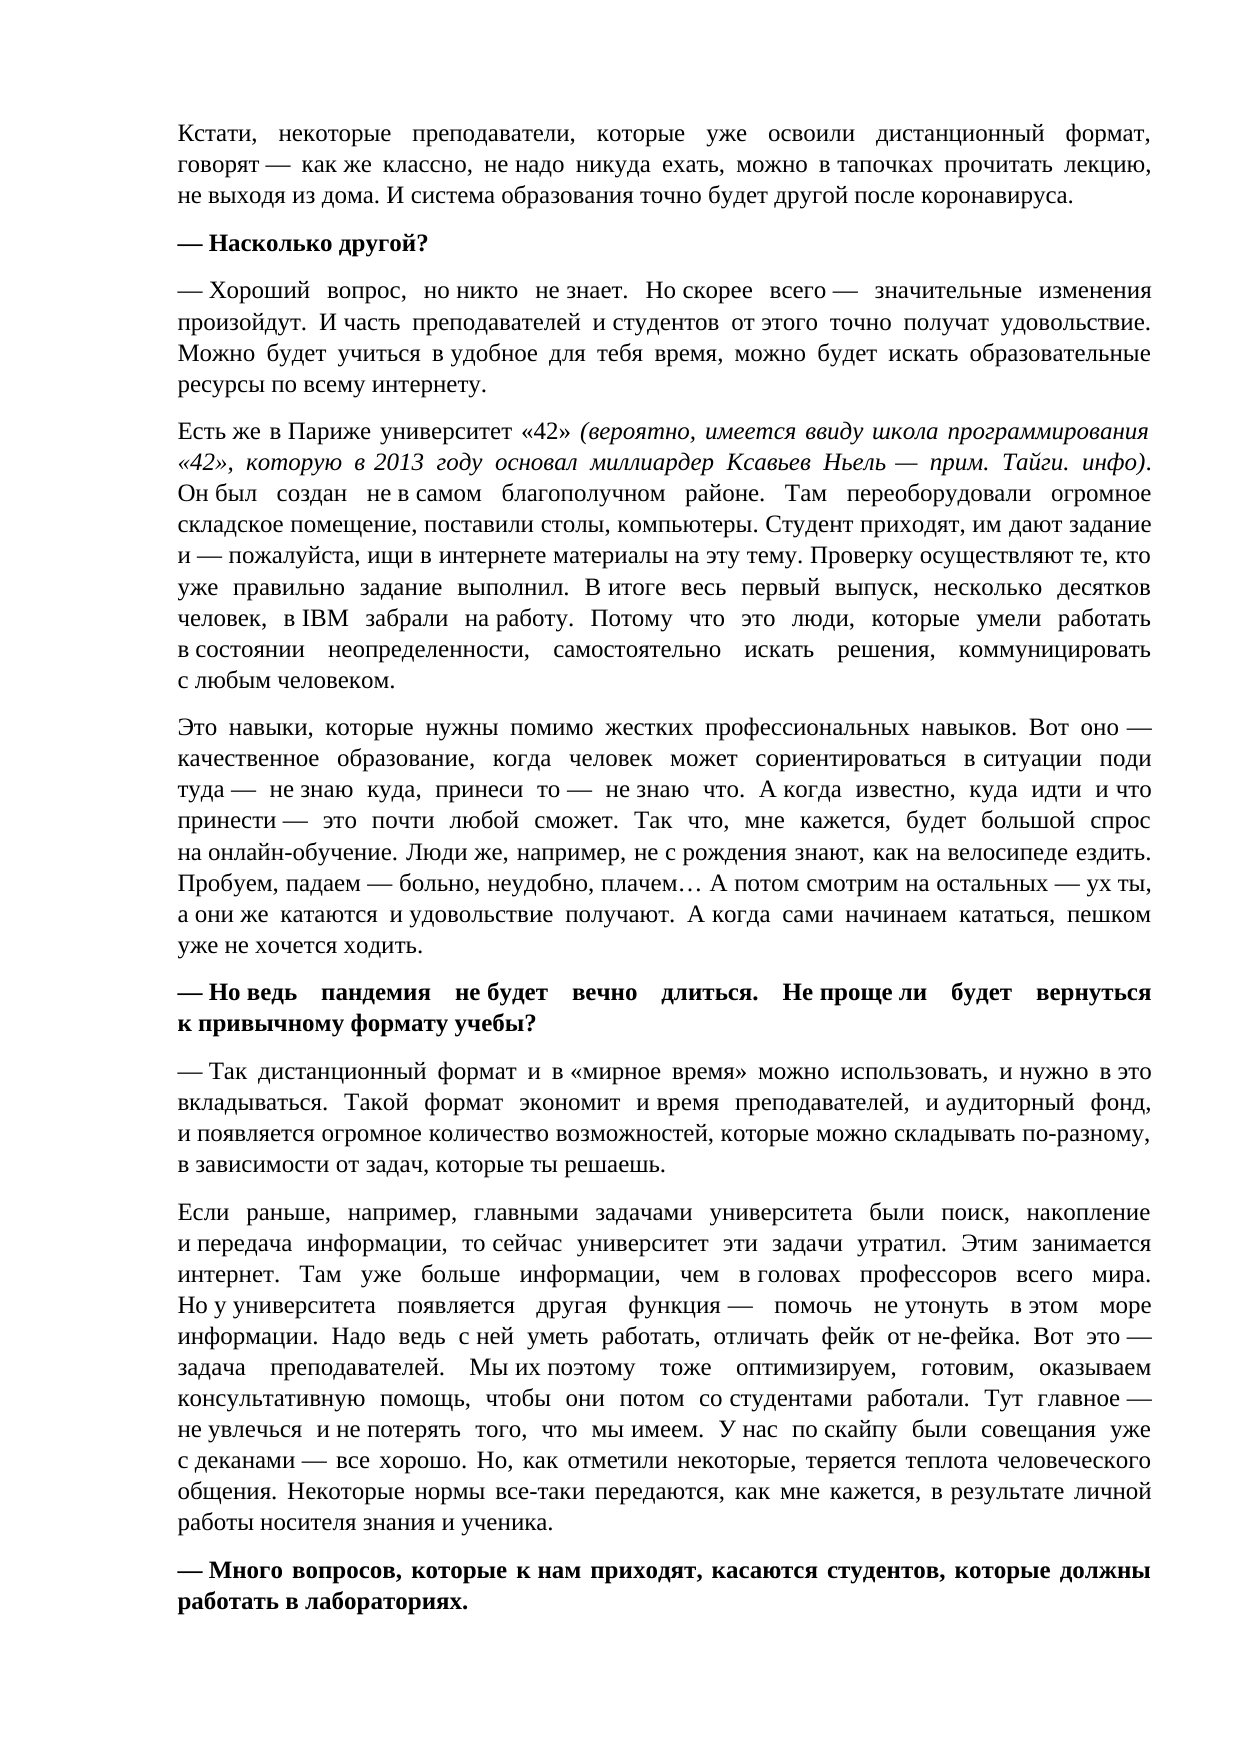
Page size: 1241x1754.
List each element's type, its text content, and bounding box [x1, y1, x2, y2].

text — Много вопросов, которые к нам приходят, касаются студентов, которые должны работать в лабораториях. [177, 1555, 1152, 1615]
text — Насколько другой? [177, 228, 1152, 257]
text Кстати, некоторые преподаватели, которые уже освоили дистанционный формат, говорят — как же классно, не надо никуда ехать, можно в тапочках прочитать лекцию, не выходя из дома. И система образования точно будет другой после коронавируса. [177, 118, 1152, 209]
text Если раньше, например, главными задачами университета были поиск, накопление и передача информации, то сейчас университет эти задачи утратил. Этим занимается интернет. Там уже больше информации, чем в головах профессоров всего мира. Но у университета появляется другая функция — помочь не утонуть в этом море информации. Надо ведь с ней уметь работать, отличать фейк от не-фейка. Вот это — задача преподавателей. Мы их поэтому тоже оптимизируем, готовим, оказываем консультативную помощь, чтобы они потом со студентами работали. Тут главное — не увлечься и не потерять того, что мы имеем. У нас по скайпу были совещания уже с деканами — все хорошо. Но, как отметили некоторые, теряется теплота человеческого общения. Некоторые нормы все-таки передаются, как мне кажется, в результате личной работы носителя знания и ученика. [177, 1197, 1152, 1536]
text Это навыки, которые нужны помимо жестких профессиональных навыков. Вот оно — качественное образование, когда человек может сориентироваться в ситуации поди туда — не знаю куда, принеси то — не знаю что. А когда известно, куда идти и что принести — это почти любой сможет. Так что, мне кажется, будет большой спрос на онлайн-обучение. Люди же, например, не с рождения знают, как на велосипеде ездить. Пробуем, падаем — больно, неудобно, плачем… А потом смотрим на остальных — ух ты, а они же катаются и удовольствие получают. А когда сами начинаем кататься, пешком уже не хочется ходить. [177, 712, 1152, 958]
text — Так дистанционный формат и в «мирное время» можно использовать, и нужно в это вкладываться. Такой формат экономит и время преподавателей, и аудиторный фонд, и появляется огромное количество возможностей, которые можно складывать по-разному, в зависимости от задач, которые ты решаешь. [177, 1056, 1152, 1178]
text — Но ведь пандемия не будет вечно длиться. Не проще ли будет вернуться к привычному формату учебы? [177, 977, 1152, 1037]
text Есть же в Париже университет «42» (вероятно, имеется ввиду школа программирования «42», которую в 2013 году основал миллиардер Ксавьев Ньель — прим. Тайги. инфо). Он был создан не в самом благополучном районе. Там переоборудовали огромное складское помещение, поставили столы, компьютеры. Студент приходят, им дают задание и — пожалуйста, ищи в интернете материалы на эту тему. Проверку осуществляют те, кто уже правильно задание выполнил. В итоге весь первый выпуск, несколько десятков человек, в IBM забрали на работу. Потому что это люди, которые умели работать в состоянии неопределенности, самостоятельно искать решения, коммуницировать с любым человеком. [177, 416, 1152, 693]
text — Хороший вопрос, но никто не знает. Но скорее всего — значительные изменения произойдут. И часть преподавателей и студентов от этого точно получат удовольствие. Можно будет учиться в удобное для тебя время, можно будет искать образовательные ресурсы по всему интернету. [177, 276, 1152, 397]
